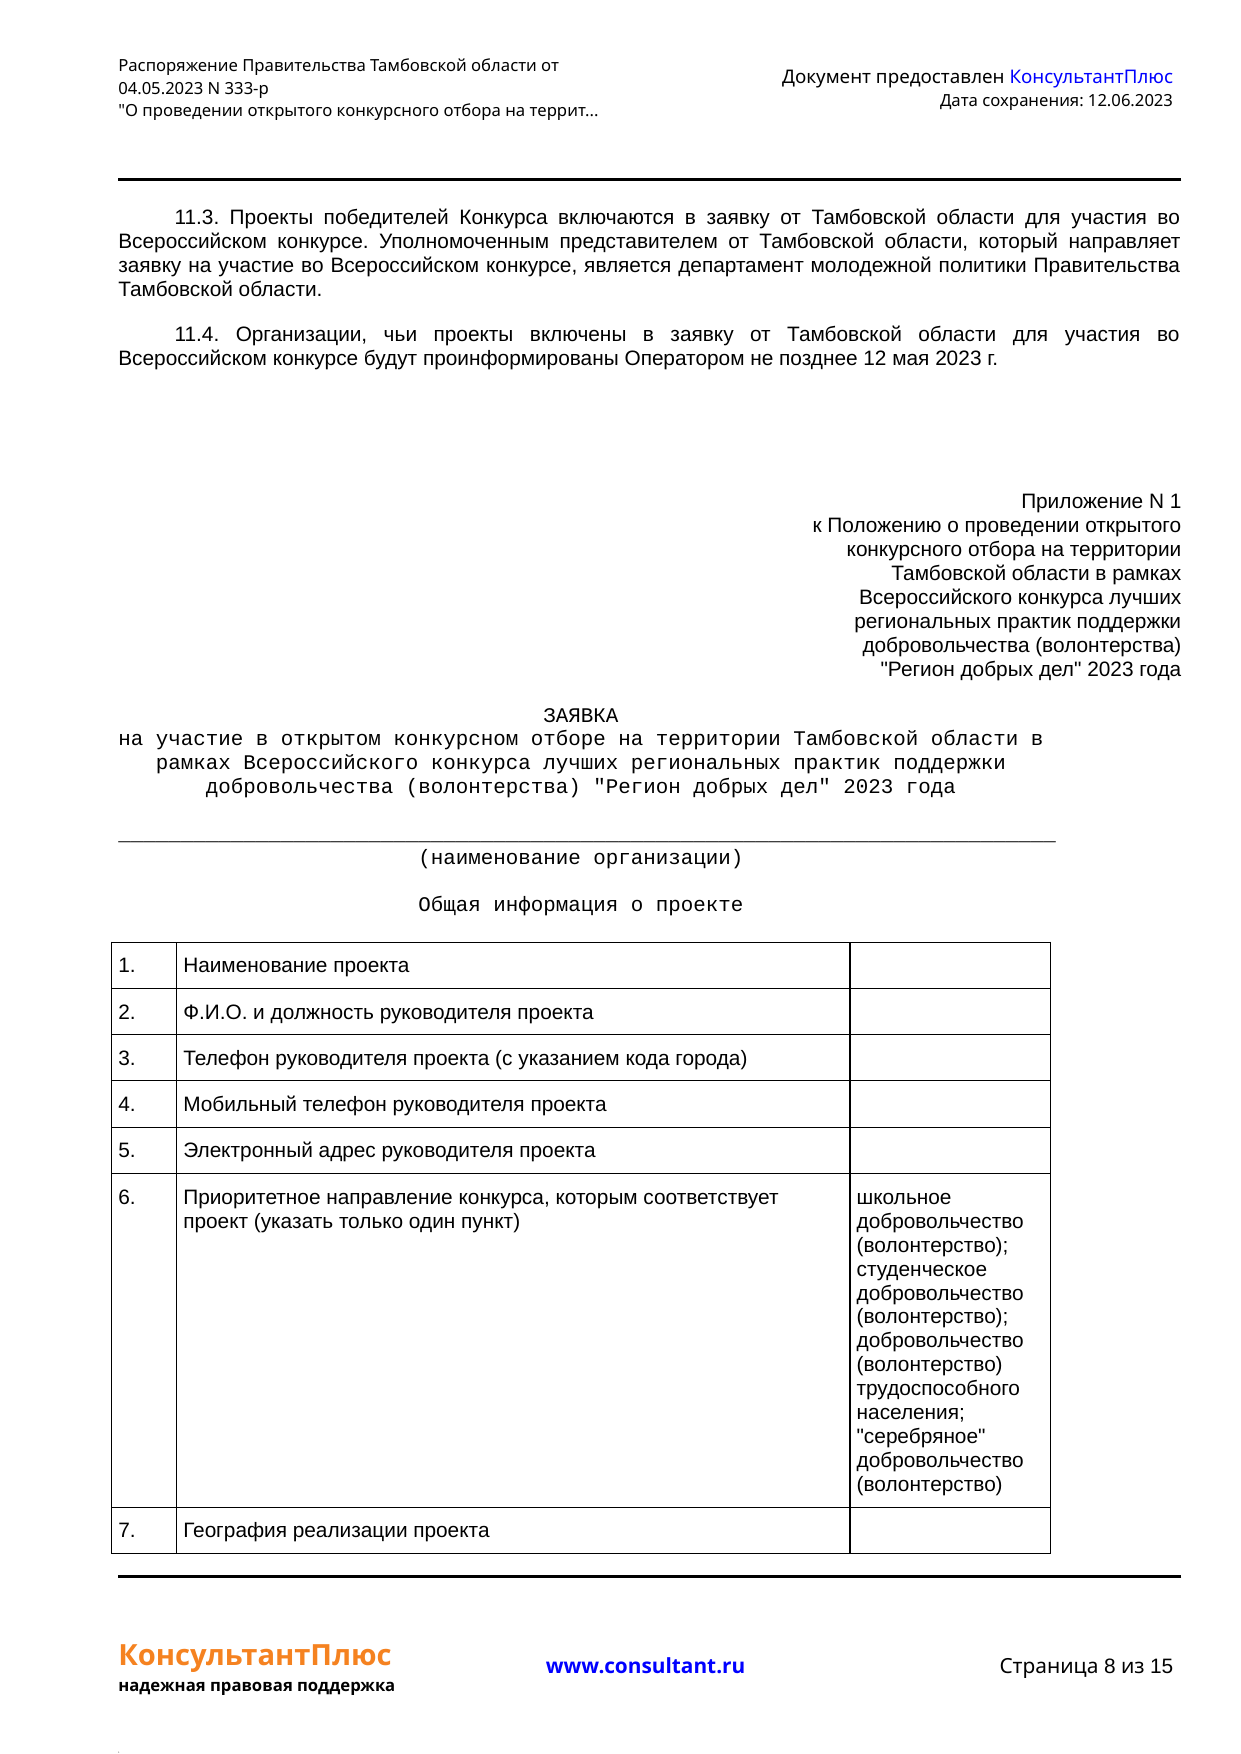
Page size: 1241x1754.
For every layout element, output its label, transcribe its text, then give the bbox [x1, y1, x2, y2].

table_header Наименование проекта [177, 943, 849, 988]
text Приложение N 1 [118, 489, 1181, 513]
text к Положению о проведении открытого [118, 513, 1181, 537]
table_cell География реализации проекта [177, 1508, 849, 1553]
text ___________________________________________________________________________ [118, 823, 1181, 847]
text на участие в открытом конкурсном отборе на территории Тамбовской области в [118, 728, 1181, 752]
text ЗАЯВКА [118, 705, 1181, 728]
text рамках Всероссийского конкурса лучших региональных практик поддержки [118, 752, 1181, 776]
table_cell 3. [112, 1035, 176, 1080]
table_cell Телефон руководителя проекта (с указанием кода города) [177, 1035, 849, 1080]
table_cell 7. [112, 1508, 176, 1553]
table_cell школьное добровольчество (волонтерство); студенческое добровольчество (волонтерство); добровольчество (волонтерство) трудоспособного населения; "серебряное" добровольчество (волонтерство) [851, 1174, 1050, 1507]
table_cell Электронный адрес руководителя проекта [177, 1128, 849, 1173]
table_cell [851, 989, 1050, 1034]
table_cell 6. [112, 1174, 176, 1507]
text Общая информация о проекте [118, 894, 1181, 918]
table_cell [851, 1128, 1050, 1173]
table_cell Приоритетное направление конкурса, которым соответствует проект (указать только один пункт) [177, 1174, 849, 1507]
text конкурсного отбора на территории [118, 537, 1181, 561]
table_cell 2. [112, 989, 176, 1034]
text добровольчества (волонтерства) "Регион добрых дел" 2023 года [118, 776, 1181, 799]
table_cell [851, 1081, 1050, 1127]
table_cell 5. [112, 1128, 176, 1173]
table_header [851, 943, 1050, 988]
text Тамбовской области в рамках [118, 561, 1181, 585]
table_cell Мобильный телефон руководителя проекта [177, 1081, 849, 1127]
text Всероссийского конкурса лучших [118, 585, 1181, 609]
table_cell [851, 1035, 1050, 1080]
table_cell 4. [112, 1081, 176, 1127]
text "Регион добрых дел" 2023 года [118, 657, 1181, 681]
text (наименование организации) [118, 847, 1181, 870]
text региональных практик поддержки [118, 609, 1181, 633]
table_cell [851, 1508, 1050, 1553]
table_cell Ф.И.О. и должность руководителя проекта [177, 989, 849, 1034]
text добровольчества (волонтерства) [118, 633, 1181, 657]
text 11.3. Проекты победителей Конкурса включаются в заявку от Тамбовской области для участия во Всероссийском конкурсе. Уполномоченным представителем от Тамбовской области, который направляет заявку на участие во Всероссийском конкурсе, является департамент молодежной политики Правительства Тамбовской области. [118, 205, 1181, 301]
table_header 1. [112, 943, 176, 988]
text 11.4. Организации, чьи проекты включены в заявку от Тамбовской области для участия во Всероссийском конкурсе будут проинформированы Оператором не позднее 12 мая 2023 г. [118, 321, 1181, 369]
